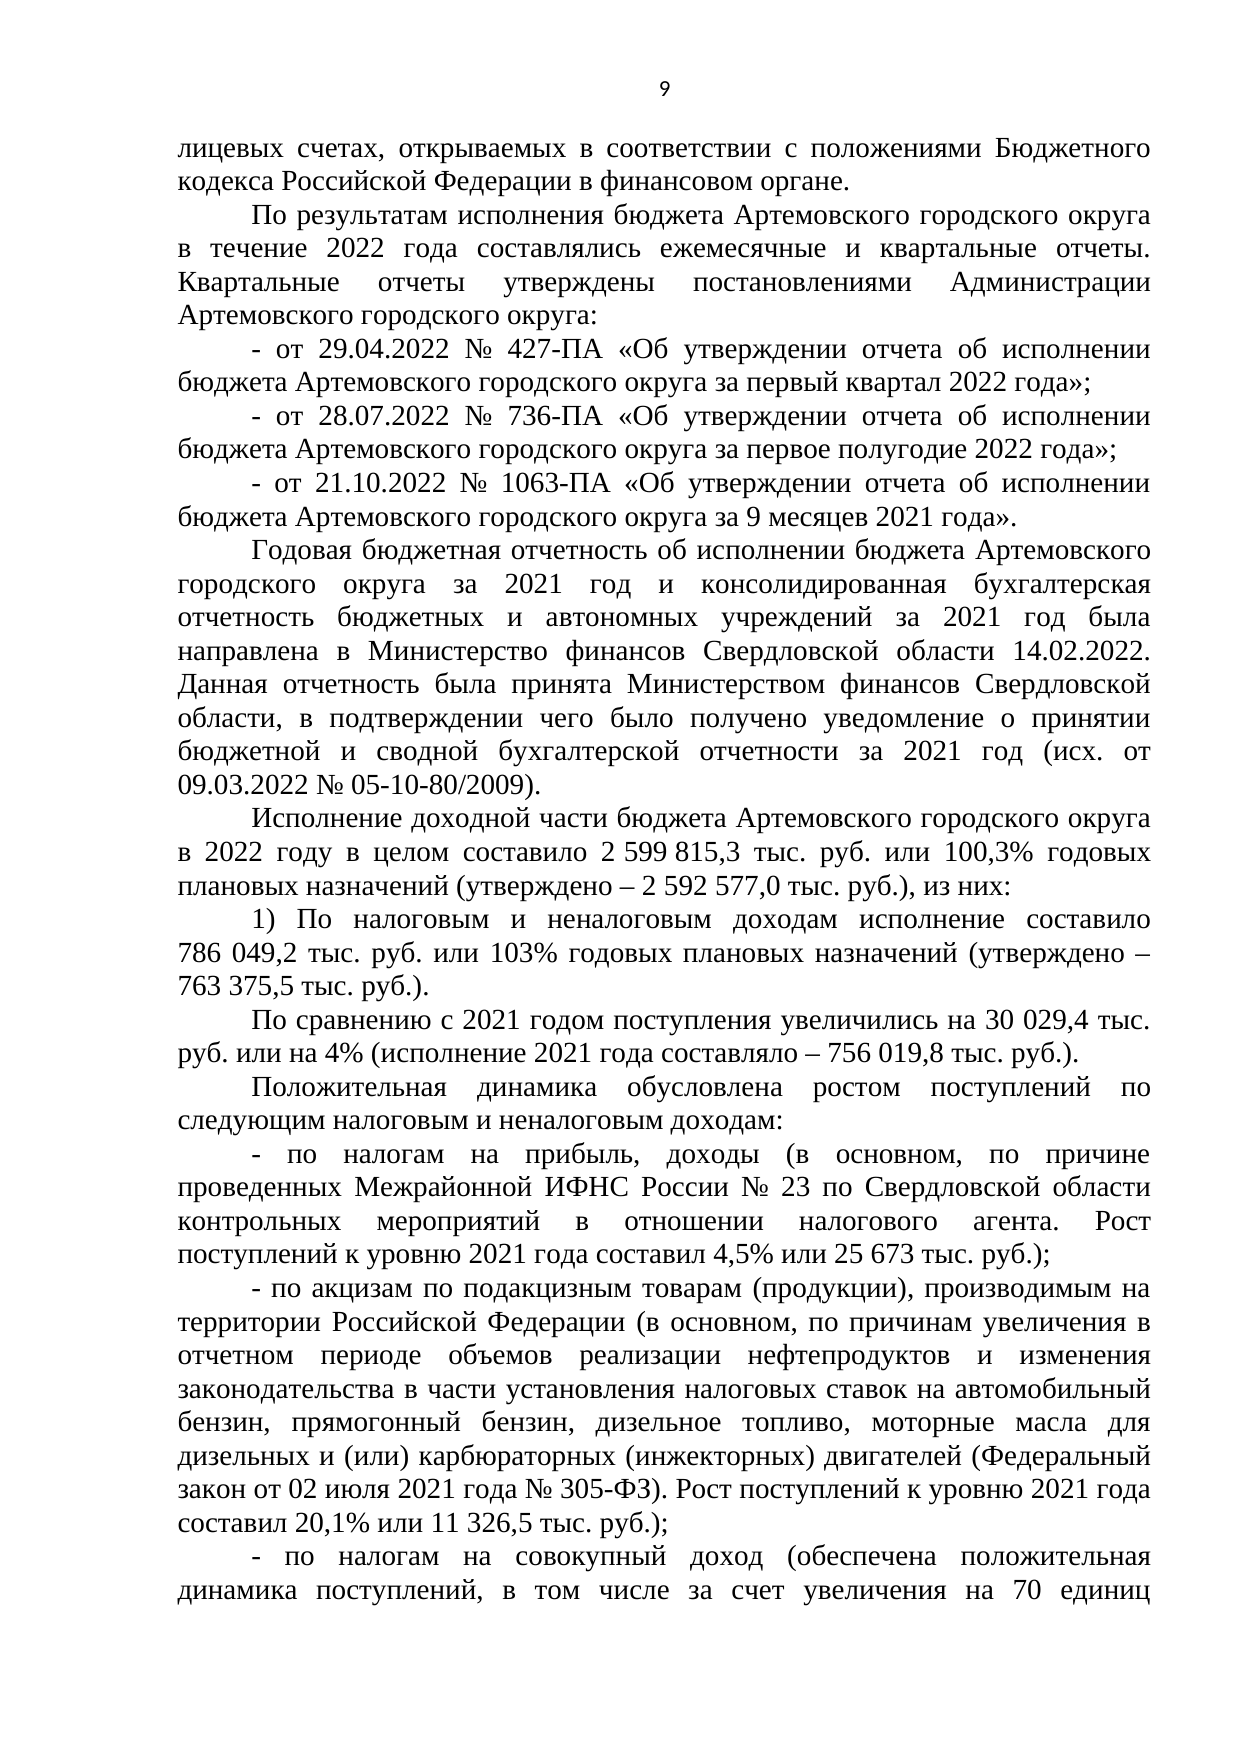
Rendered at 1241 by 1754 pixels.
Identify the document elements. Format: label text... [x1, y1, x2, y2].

text - по акцизам по подакцизным товарам (продукции), производимым на территории Российской Федерации (в основном, по причинам увеличения в отчетном периоде объемов реализации нефтепродуктов и изменения законодательства в части установления налоговых ставок на автомобильный бензин, прямогонный бензин, дизельное топливо, моторные масла для дизельных и (или) карбюраторных (инжекторных) двигателей (Федеральный закон от 02 июля 2021 года № 305-ФЗ). Рост поступлений к уровню 2021 года составил 20,1% или 11 326,5 тыс. руб.); [177, 1270, 1152, 1538]
text По результатам исполнения бюджета Артемовского городского округа в течение 2022 года составлялись ежемесячные и квартальные отчеты. Квартальные отчеты утверждены постановлениями Администрации Артемовского городского округа: [177, 197, 1152, 331]
text Положительная динамика обусловлена ростом поступлений по следующим налоговым и неналоговым доходам: [177, 1069, 1152, 1136]
text - от 21.10.2022 № 1063-ПА «Об утверждении отчета об исполнении бюджета Артемовского городского округа за 9 месяцев 2021 года». [177, 465, 1152, 532]
text Годовая бюджетная отчетность об исполнении бюджета Артемовского городского округа за 2021 год и консолидированная бухгалтерская отчетность бюджетных и автономных учреждений за 2021 год была направлена в Министерство финансов Свердловской области 14.02.2022. Данная отчетность была принята Министерством финансов Свердловской области, в подтверждении чего было получено уведомление о принятии бюджетной и сводной бухгалтерской отчетности за 2021 год (исх. от 09.03.2022 № 05-10-80/2009). [177, 532, 1152, 801]
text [177, 130, 1152, 197]
text - от 29.04.2022 № 427-ПА «Об утверждении отчета об исполнении бюджета Артемовского городского округа за первый квартал 2022 года»; [177, 331, 1152, 398]
text Исполнение доходной части бюджета Артемовского городского округа в 2022 году в целом составило 2 599 815,3 тыс. руб. или 100,3% годовых плановых назначений (утверждено – 2 592 577,0 тыс. руб.), из них: [177, 801, 1152, 901]
text - по налогам на прибыль, доходы (в основном, по причине проведенных Межрайонной ИФНС России № 23 по Свердловской области контрольных мероприятий в отношении налогового агента. Рост поступлений к уровню 2021 года составил 4,5% или 25 673 тыс. руб.); [177, 1136, 1152, 1270]
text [177, 1538, 1152, 1606]
text - от 28.07.2022 № 736-ПА «Об утверждении отчета об исполнении бюджета Артемовского городского округа за первое полугодие 2022 года»; [177, 398, 1152, 465]
text По сравнению с 2021 годом поступления увеличились на 30 029,4 тыс. руб. или на 4% (исполнение 2021 года составляло – 756 019,8 тыс. руб.). [177, 1002, 1152, 1069]
text 1) По налоговым и неналоговым доходам исполнение составило 786 049,2 тыс. руб. или 103% годовых плановых назначений (утверждено – 763 375,5 тыс. руб.). [177, 901, 1152, 1002]
